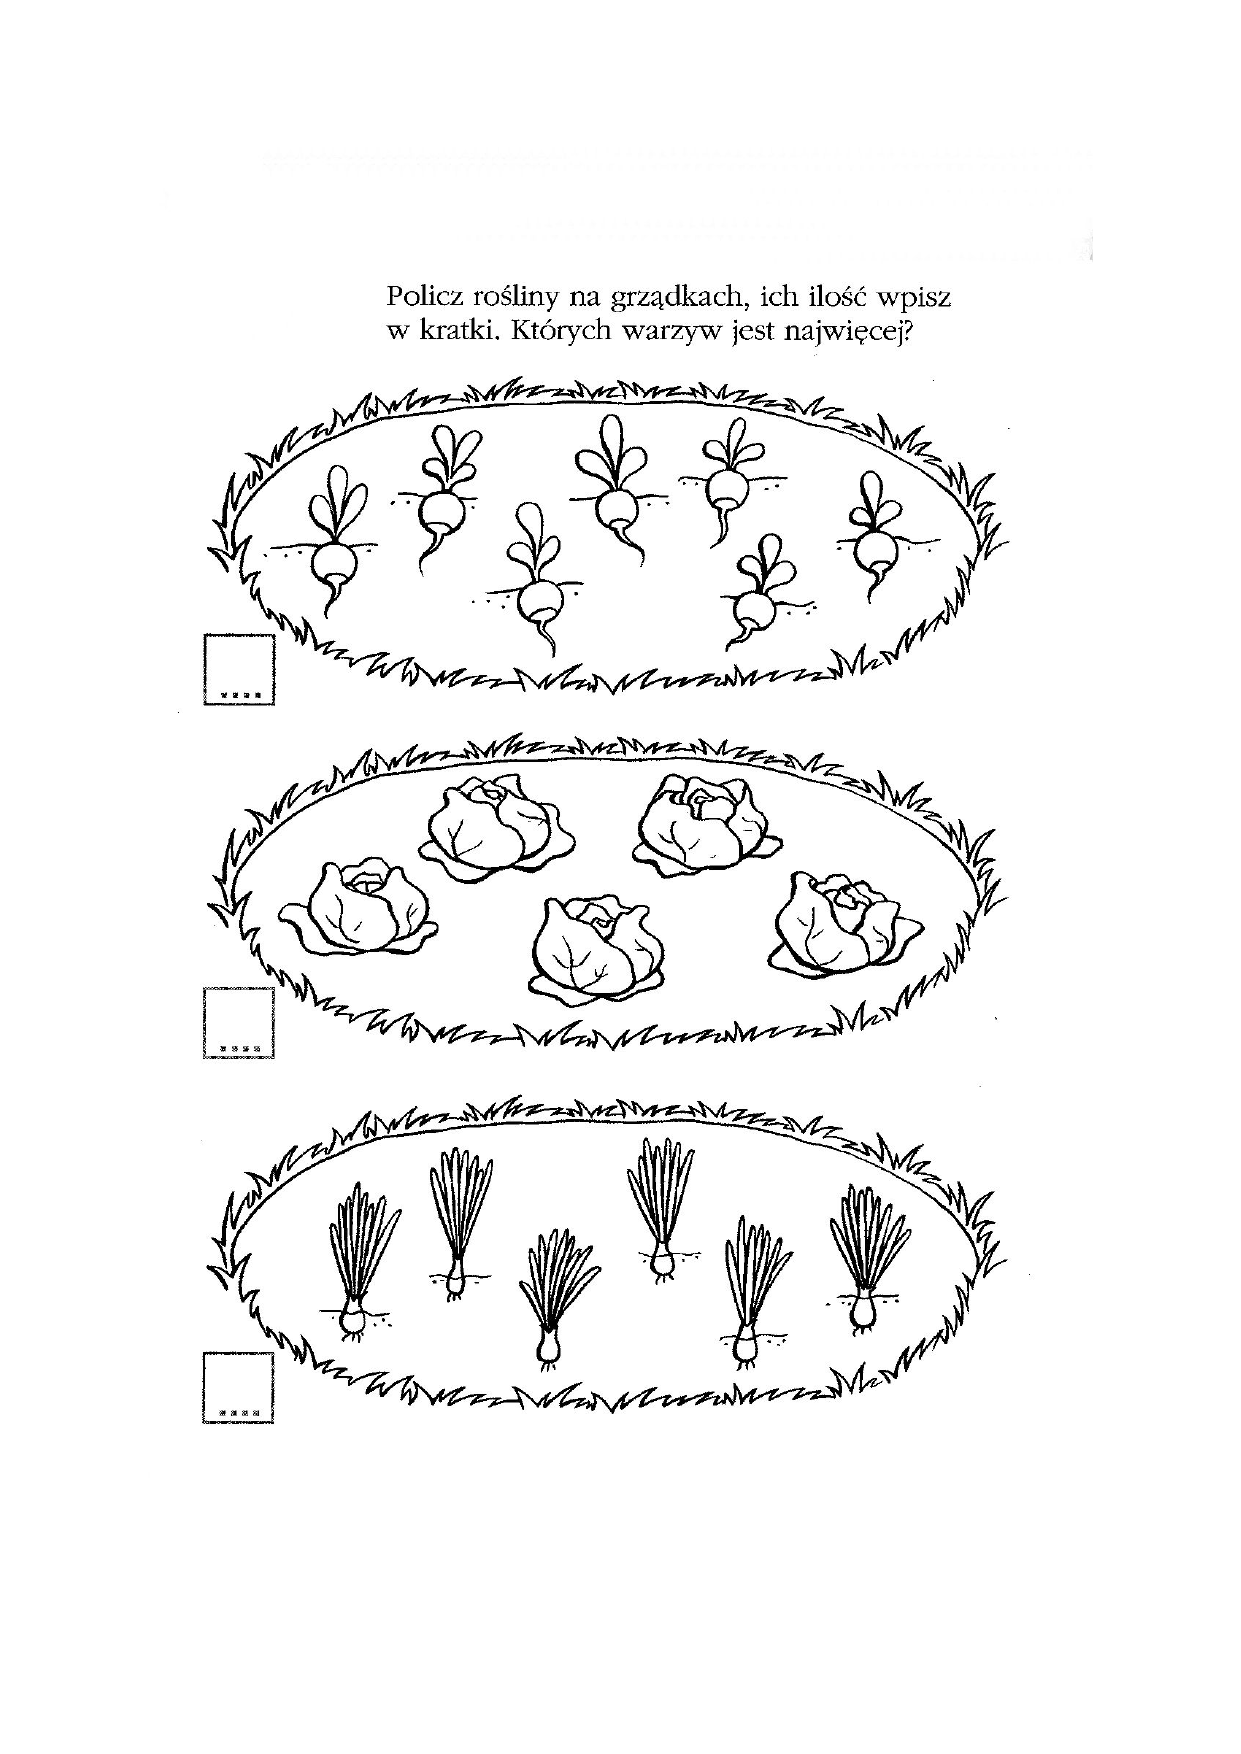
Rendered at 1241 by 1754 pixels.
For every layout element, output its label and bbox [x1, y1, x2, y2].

picture [147, 147, 1093, 1478]
